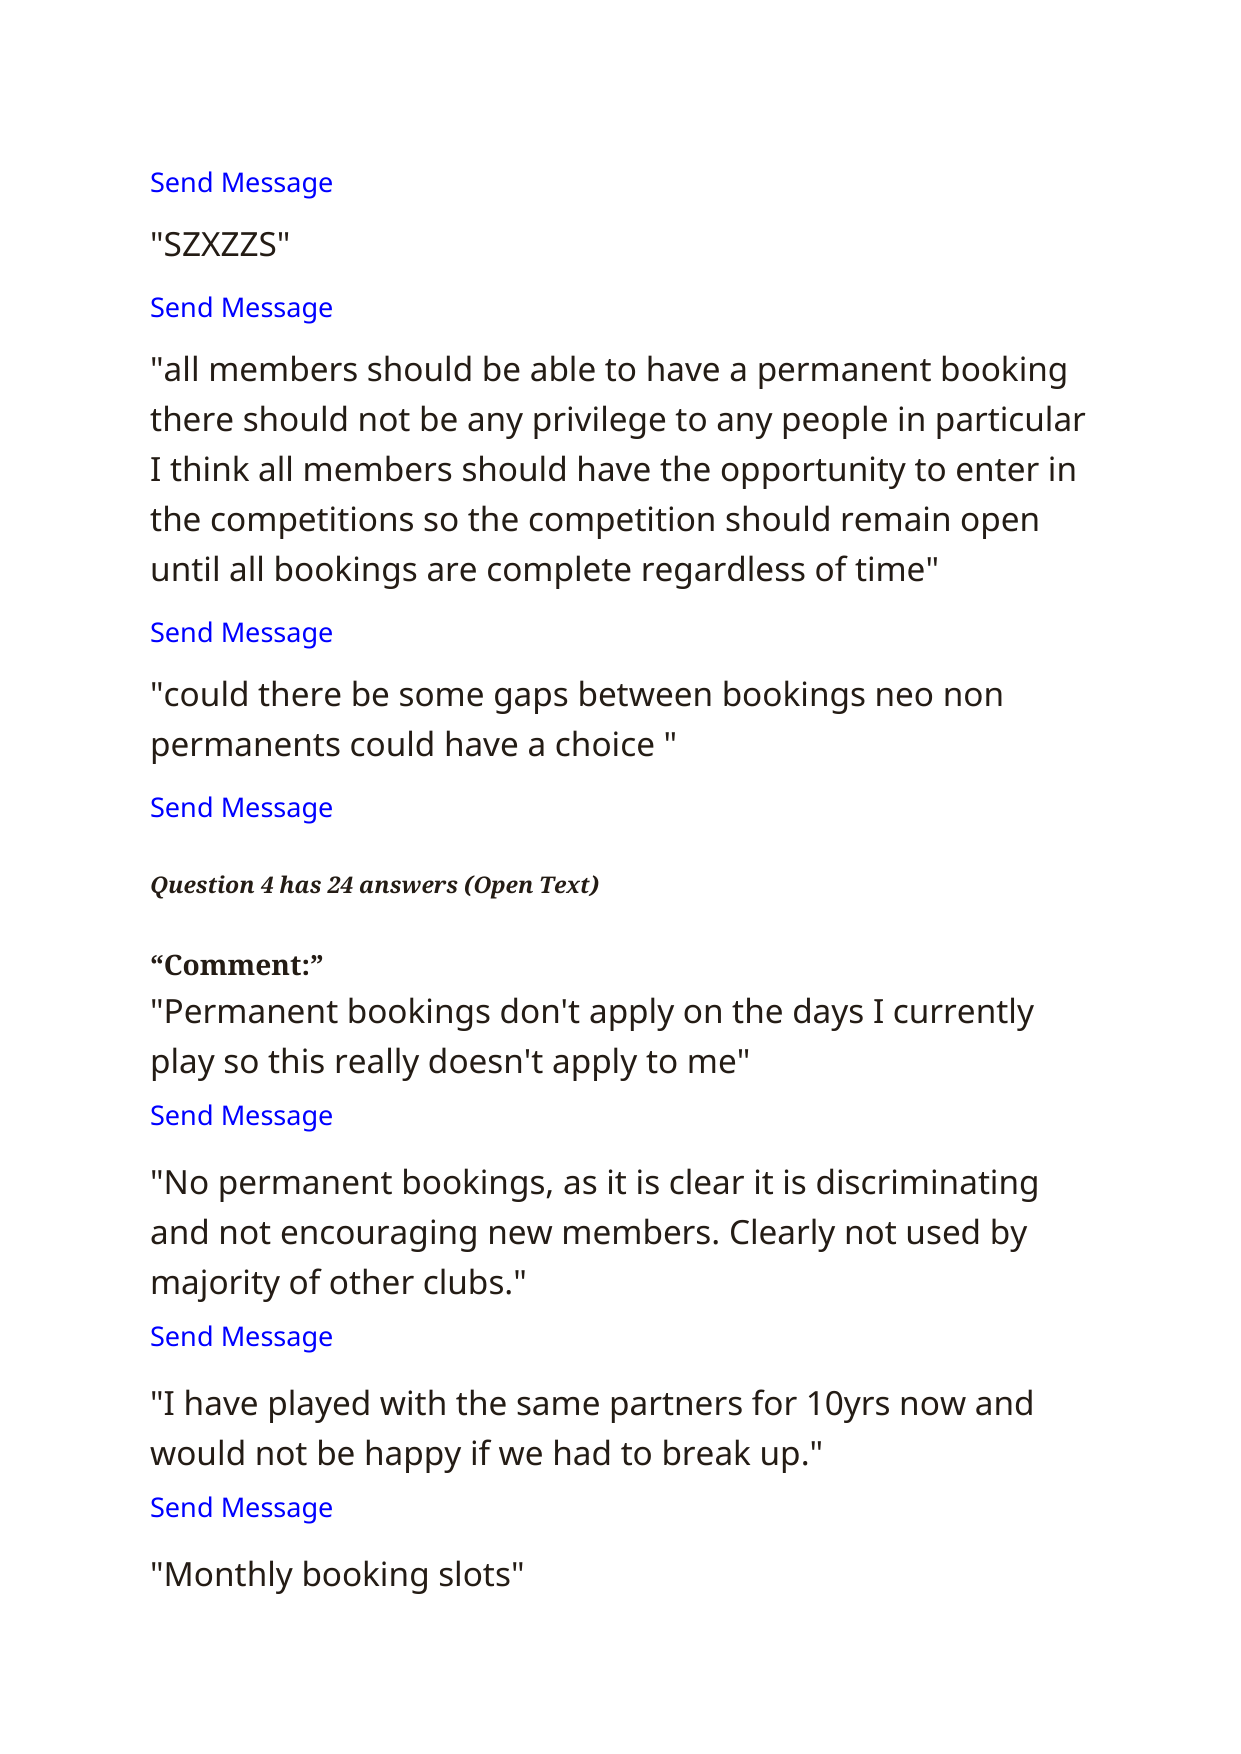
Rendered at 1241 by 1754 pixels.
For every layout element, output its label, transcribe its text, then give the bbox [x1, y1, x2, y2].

text Send Message [150, 1083, 1090, 1133]
text "Monthly booking slots" [150, 1546, 1090, 1596]
text "I have played with the same partners for 10yrs now and would not be happy if we had to break up." [150, 1375, 1090, 1475]
text "SZXZZS" [150, 217, 1090, 267]
text "could there be some gaps between bookings neo non permanents could have a choice " [150, 667, 1090, 767]
text "Permanent bookings don't apply on the days I currently play so this really doesn't apply to me" [150, 983, 1090, 1083]
text "all members should be able to have a permanent booking there should not be any privilege to any people in particular I think all members should have the opportunity to enter in the competitions so the competition should remain open until all bookings are complete regardless of time" [150, 342, 1090, 592]
text "No permanent bookings, as it is clear it is discriminating and not encouraging new members. Clearly not used by majority of other clubs." [150, 1154, 1090, 1304]
text Send Message [150, 600, 1090, 650]
subtitle “Comment:” [150, 933, 1090, 983]
text Send Message [150, 1304, 1090, 1354]
subtitle Question 4 has 24 answers (Open Text) [150, 850, 1090, 900]
text Send Message [150, 275, 1090, 325]
text Send Message [150, 1475, 1090, 1525]
text Send Message [150, 150, 1090, 200]
text Send Message [150, 775, 1090, 825]
